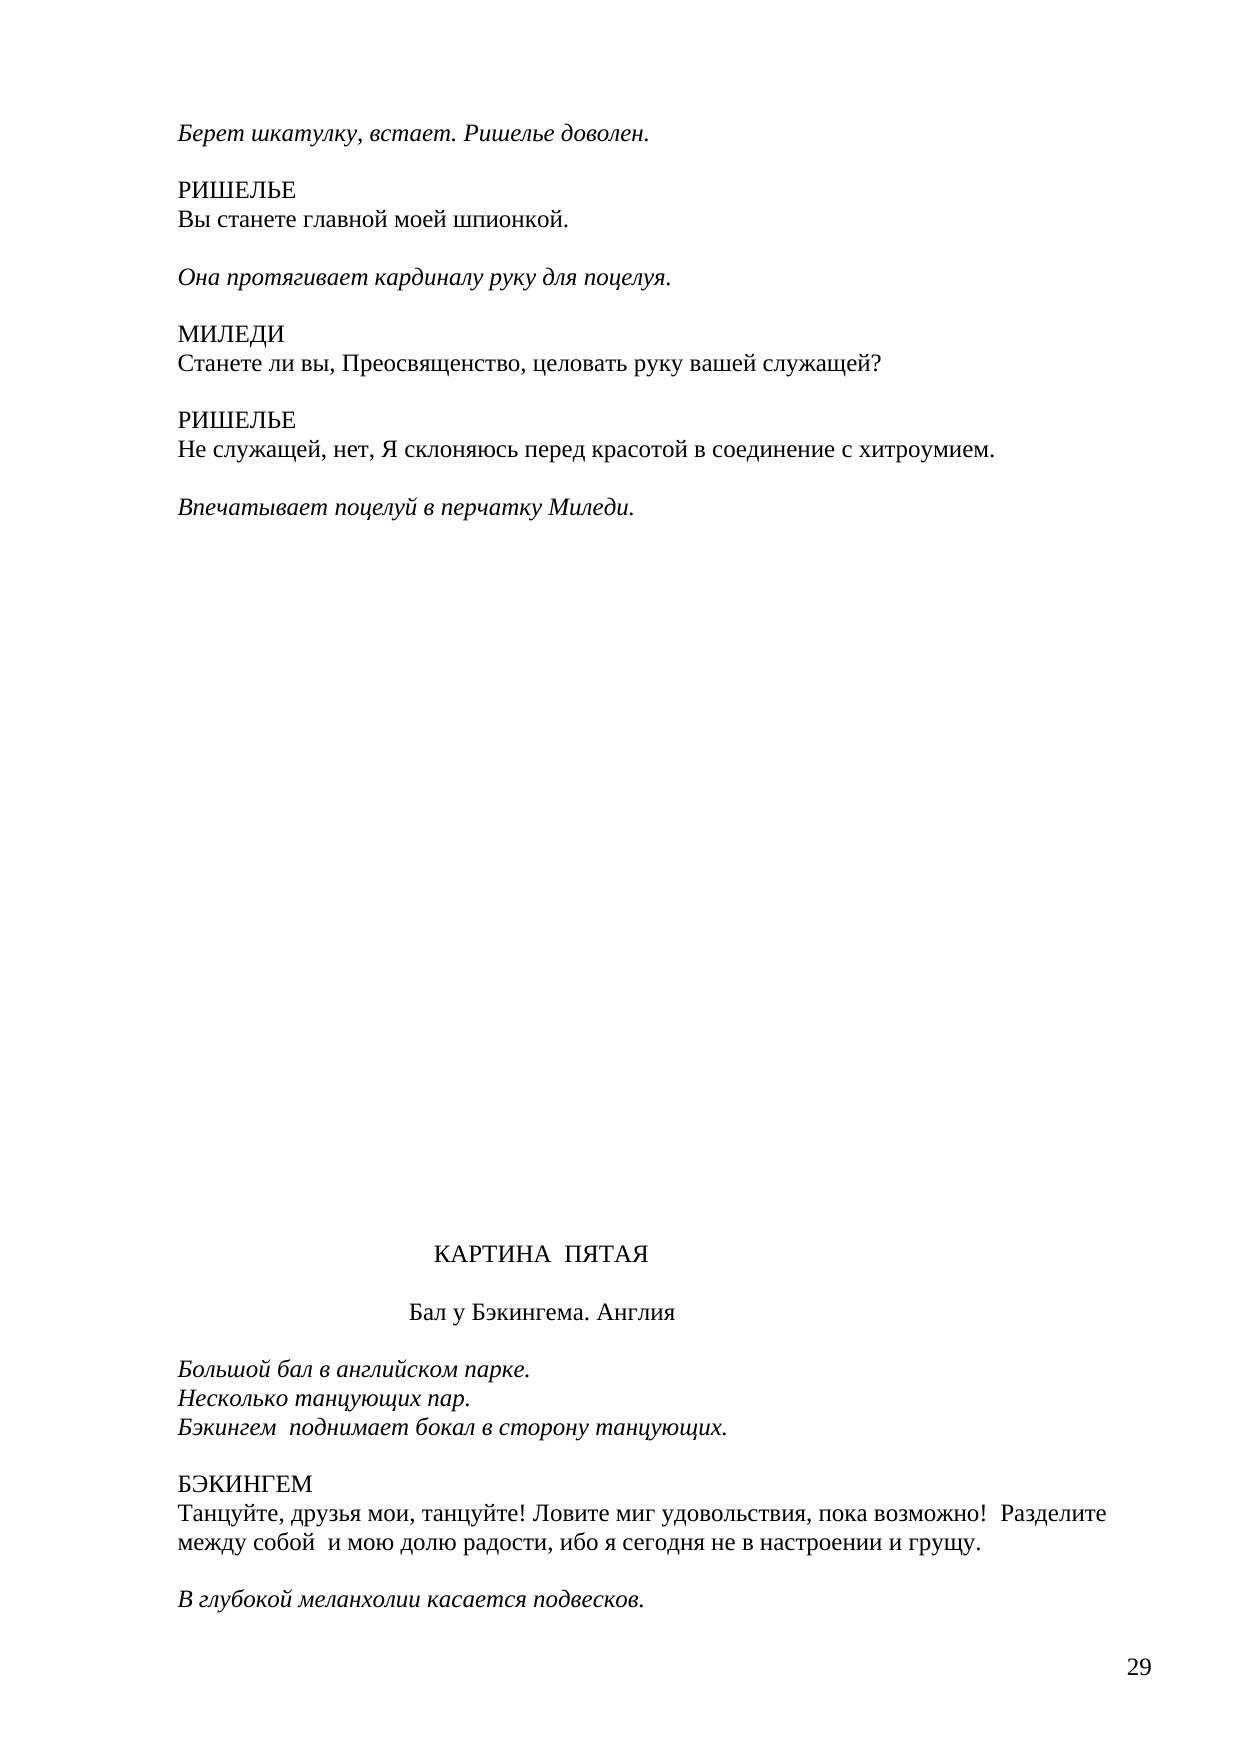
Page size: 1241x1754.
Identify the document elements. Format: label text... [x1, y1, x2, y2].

text КАРТИНА ПЯТАЯ [177, 1239, 1152, 1268]
text РИШЕЛЬЕ [177, 176, 1152, 204]
text МИЛЕДИ [177, 319, 1152, 348]
text Вы станете главной моей шпионкой. [177, 204, 1152, 233]
text Несколько танцующих пар. [177, 1383, 1152, 1412]
text Она протягивает кардиналу руку для поцелуя. [177, 262, 1152, 291]
text Впечатывает поцелуй в перчатку Миледи. [177, 492, 1152, 521]
text В глубокой меланхолии касается подвесков. [177, 1584, 1152, 1613]
text Не служащей, нет, Я склоняюсь перед красотой в соединение с хитроумием. [177, 434, 1152, 463]
text РИШЕЛЬЕ [177, 406, 1152, 434]
text Танцуйте, друзья мои, танцуйте! Ловите миг удовольствия, пока возможно! Разделите между собой и мою долю радости, ибо я сегодня не в настроении и грущу. [177, 1498, 1152, 1556]
text Станете ли вы, Преосвященство, целовать руку вашей служащей? [177, 348, 1152, 377]
text Бэкингем поднимает бокал в сторону танцующих. [177, 1412, 1152, 1441]
text Бал у Бэкингема. Англия [177, 1297, 1152, 1326]
text Берет шкатулку, встает. Ришелье доволен. [177, 118, 1152, 147]
text БЭКИНГЕМ [177, 1469, 1152, 1498]
text Большой бал в английском парке. [177, 1354, 1152, 1383]
